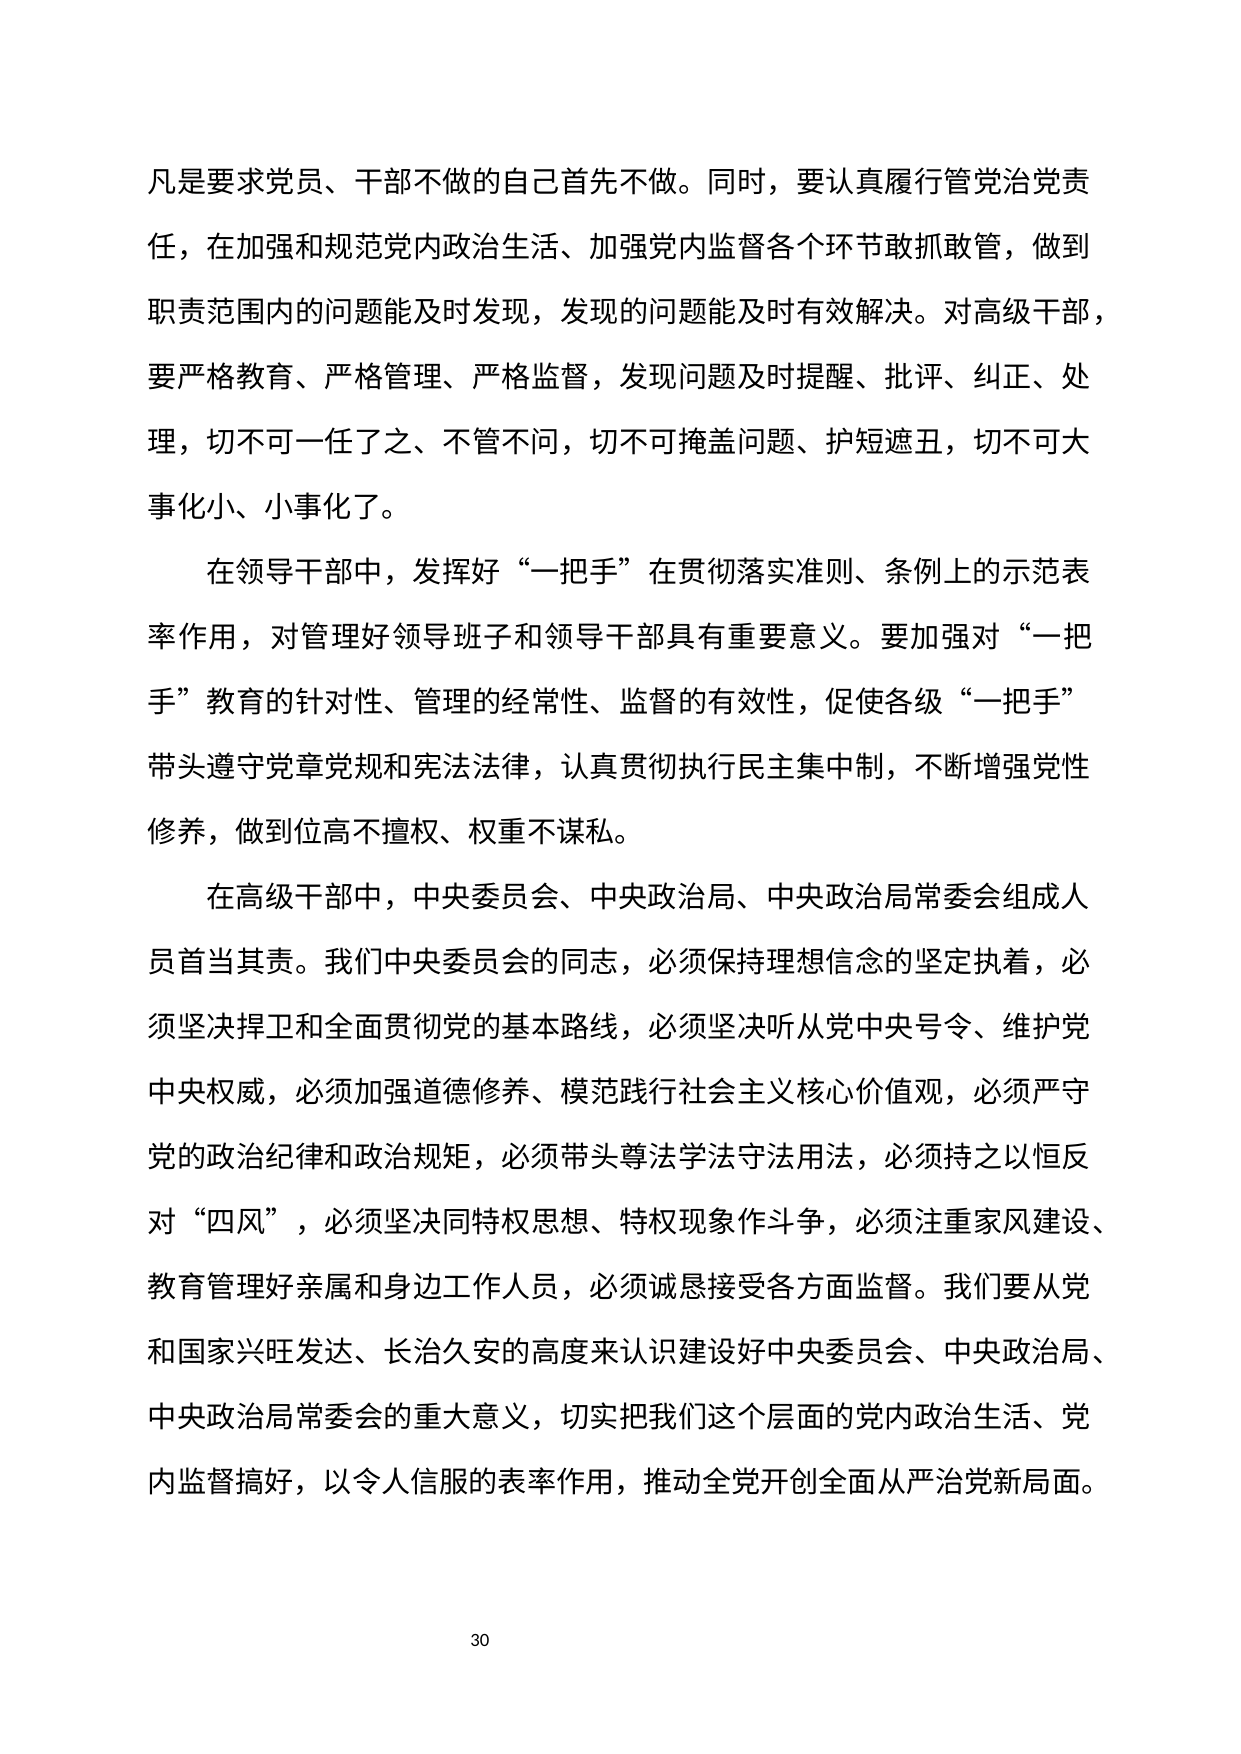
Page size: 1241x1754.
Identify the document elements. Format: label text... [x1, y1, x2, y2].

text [148, 148, 1093, 538]
text 在领导干部中，发挥好“一把手”在贯彻落实准则、条例上的示范表率作用，对管理好领导班子和领导干部具有重要意义。要加强对“一把手”教育的针对性、管理的经常性、监督的有效性，促使各级“一把手”带头遵守党章党规和宪法法律，认真贯彻执行民主集中制，不断增强党性修养，做到位高不擅权、权重不谋私。 [148, 538, 1093, 863]
text 在高级干部中，中央委员会、中央政治局、中央政治局常委会组成人员首当其责。我们中央委员会的同志，必须保持理想信念的坚定执着，必须坚决捍卫和全面贯彻党的基本路线，必须坚决听从党中央号令、维护党中央权威，必须加强道德修养、模范践行社会主义核心价值观，必须严守党的政治纪律和政治规矩，必须带头尊法学法守法用法，必须持之以恒反对“四风”，必须坚决同特权思想、特权现象作斗争，必须注重家风建设、教育管理好亲属和身边工作人员，必须诚恳接受各方面监督。我们要从党和国家兴旺发达、长治久安的高度来认识建设好中央委员会、中央政治局、中央政治局常委会的重大意义，切实把我们这个层面的党内政治生活、党内监督搞好，以令人信服的表率作用，推动全党开创全面从严治党新局面。 [148, 863, 1093, 1513]
